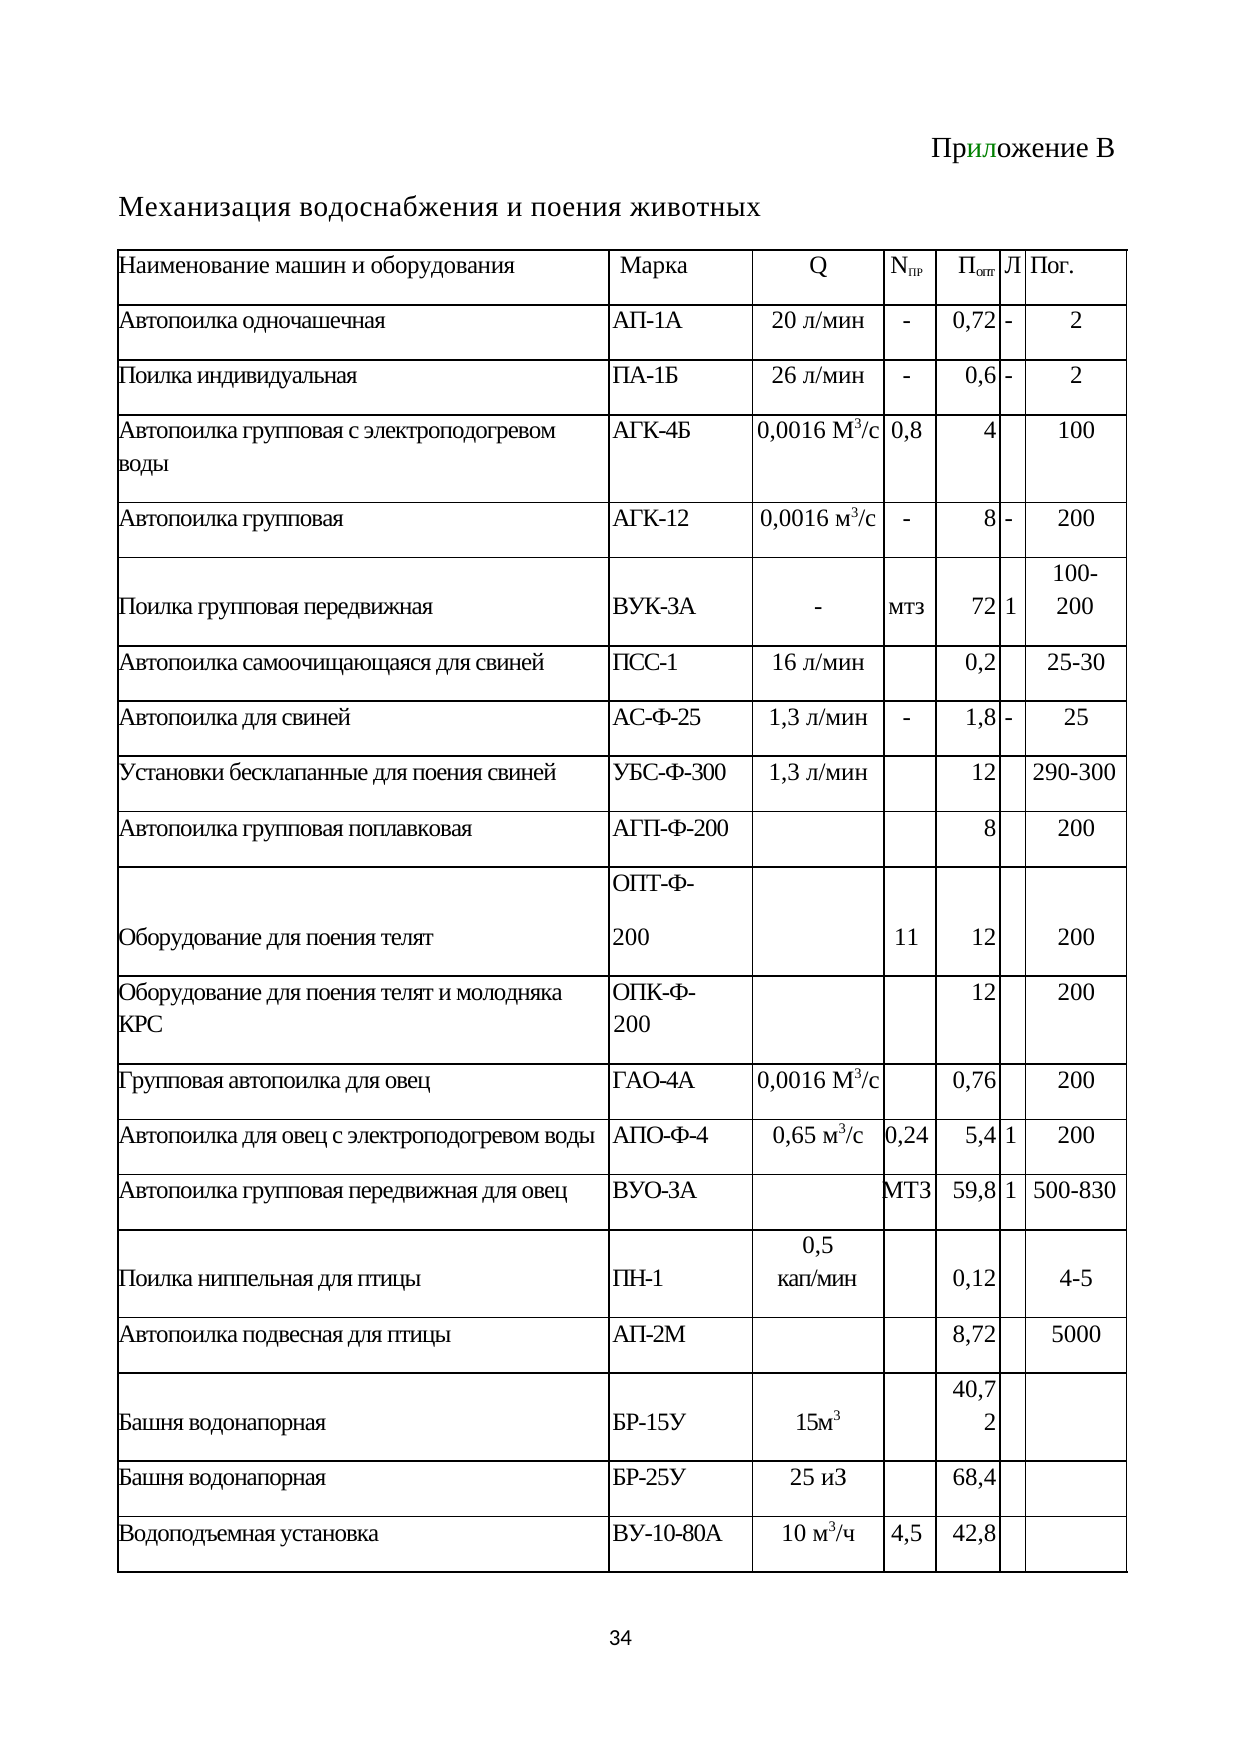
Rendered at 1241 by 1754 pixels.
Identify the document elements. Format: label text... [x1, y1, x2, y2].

table_cell АГК-4Б [610, 416, 752, 502]
table_cell - [753, 558, 883, 645]
table_cell Автопоилка групповая [119, 503, 608, 557]
table_cell [885, 977, 935, 1063]
table_cell 0,65 м3/с [753, 1120, 883, 1173]
table_cell АГП-Ф-200 [610, 812, 752, 866]
table_cell [1001, 1517, 1025, 1571]
table_cell 0,24 [885, 1120, 935, 1173]
table_cell Поилка индивидуальная [119, 361, 608, 414]
table_cell 0,72 [937, 306, 999, 359]
table_cell 10 м3/ч [753, 1517, 883, 1571]
text Приложение В [118, 130, 1115, 164]
table_cell 5000 [1026, 1318, 1126, 1372]
table_cell Автопоилка групповая с электроподогревом воды [119, 416, 608, 502]
table_header Л [1001, 251, 1025, 304]
table_cell [885, 647, 935, 700]
table_cell Групповая автопоилка для овец [119, 1065, 608, 1118]
table_cell Установки бесклапанные для поения свиней [119, 757, 608, 811]
table_cell [885, 1318, 935, 1372]
table_cell 100-200 [1026, 558, 1126, 645]
table_cell [885, 757, 935, 811]
table_cell [1001, 812, 1025, 866]
table_cell - [1001, 702, 1025, 755]
table_cell 290-300 [1026, 757, 1126, 811]
table_cell [753, 977, 883, 1063]
table_cell [1001, 1318, 1025, 1372]
table_cell [753, 1175, 883, 1229]
table_cell 26 л/мин [753, 361, 883, 414]
table_cell 20 л/мин [753, 306, 883, 359]
table_cell ОПК-Ф-200 [610, 977, 752, 1063]
table_cell 0,12 [937, 1231, 999, 1317]
table_cell 15м3 [753, 1374, 883, 1460]
table_cell 1,3 л/мин [753, 757, 883, 811]
table_cell 0,0016 М3/с [753, 1065, 883, 1118]
table_cell 8 [937, 503, 999, 557]
table_cell Автопоилка для свиней [119, 702, 608, 755]
table_cell Автопоилка самоочищающаяся для свиней [119, 647, 608, 700]
table_cell Автопоилка для овец с электроподогревом воды [119, 1120, 608, 1173]
table_cell Автопоилка групповая поплавковая [119, 812, 608, 866]
table_cell 0,8 [885, 416, 935, 502]
table_cell [1026, 1374, 1126, 1460]
table_cell [1001, 1374, 1025, 1460]
table_cell МТЗ [885, 1175, 935, 1229]
table_cell [753, 812, 883, 866]
table_cell 200 [1026, 1065, 1126, 1118]
table_cell 11 [885, 868, 935, 975]
table_cell 25 [1026, 702, 1126, 755]
table_cell мтз [885, 558, 935, 645]
table_header Попт [937, 251, 999, 304]
table_cell [1001, 977, 1025, 1063]
table_cell БР-25У [610, 1462, 752, 1516]
table_cell 4 [937, 416, 999, 502]
table_cell 500-830 [1026, 1175, 1126, 1229]
table_cell [885, 812, 935, 866]
table_cell - [885, 361, 935, 414]
table_cell 0,2 [937, 647, 999, 700]
table_cell [885, 1374, 935, 1460]
table_header Пог. [1026, 251, 1126, 304]
table_cell ОПТ-Ф- 200 [610, 868, 752, 975]
table_cell АС-Ф-25 [610, 702, 752, 755]
table_cell 40,72 [937, 1374, 999, 1460]
table_header Q [753, 251, 883, 304]
table_cell 2 [1026, 306, 1126, 359]
table_cell 16 л/мин [753, 647, 883, 700]
table_header Марка [610, 251, 752, 304]
table_cell ГАО-4А [610, 1065, 752, 1118]
table_header Nпр [885, 251, 935, 304]
table_cell Оборудование для поения телят [119, 868, 608, 975]
table_cell [1001, 1231, 1025, 1317]
table_cell 100 [1026, 416, 1126, 502]
table_cell Поилка ниппельная для птицы [119, 1231, 608, 1317]
table_cell Автопоилка подвесная для птицы [119, 1318, 608, 1372]
table_cell УБС-Ф-300 [610, 757, 752, 811]
table_cell ВУО-ЗА [610, 1175, 752, 1229]
table_cell [1001, 1462, 1025, 1516]
table_cell 1 [1001, 558, 1025, 645]
table_cell ПСС-1 [610, 647, 752, 700]
table_cell 4,5 [885, 1517, 935, 1571]
table_cell Башня водонапорная [119, 1462, 608, 1516]
table_cell 0,76 [937, 1065, 999, 1118]
table_cell [885, 1231, 935, 1317]
table_cell Башня водонапорная [119, 1374, 608, 1460]
table_cell ВУК-ЗА [610, 558, 752, 645]
table_cell 1,3 л/мин [753, 702, 883, 755]
table_cell БР-15У [610, 1374, 752, 1460]
table_cell [1001, 1065, 1025, 1118]
table_cell - [885, 306, 935, 359]
table_cell 200 [1026, 503, 1126, 557]
table_cell - [1001, 503, 1025, 557]
table_cell ВУ-10-80А [610, 1517, 752, 1571]
table_cell 0,0016 М3/с [753, 416, 883, 502]
table_cell АП-1А [610, 306, 752, 359]
table_cell 68,4 [937, 1462, 999, 1516]
table_cell [1026, 1462, 1126, 1516]
table_cell 200 [1026, 977, 1126, 1063]
table_cell [1001, 757, 1025, 811]
table_cell 4-5 [1026, 1231, 1126, 1317]
table_cell 2 [1026, 361, 1126, 414]
table_cell 200 [1026, 812, 1126, 866]
table_cell Поилка групповая передвижная [119, 558, 608, 645]
table_cell - [1001, 361, 1025, 414]
table_cell 1 [1001, 1120, 1025, 1173]
table_cell 0,5 кап/мин [753, 1231, 883, 1317]
table_header Наименование машин и оборудования [119, 251, 608, 304]
table_cell Оборудование для поения телят и молодняка КРС [119, 977, 608, 1063]
table_cell АПО-Ф-4 [610, 1120, 752, 1173]
table_cell Автопоилка групповая передвижная для овец [119, 1175, 608, 1229]
table_cell 12 [937, 977, 999, 1063]
table_cell 0,6 [937, 361, 999, 414]
table_cell 200 [1026, 1120, 1126, 1173]
text Механизация водоснабжения и поения животных [118, 189, 1122, 223]
table_cell 59,8 [937, 1175, 999, 1229]
table_cell - [885, 702, 935, 755]
table_cell 1 [1001, 1175, 1025, 1229]
table_cell 8,72 [937, 1318, 999, 1372]
table_cell 200 [1026, 868, 1126, 975]
table_cell [753, 1318, 883, 1372]
table_cell [1026, 1517, 1126, 1571]
table_cell 12 [937, 868, 999, 975]
table_cell Водоподъемная установка [119, 1517, 608, 1571]
table_cell [885, 1462, 935, 1516]
table_cell 25 иЗ [753, 1462, 883, 1516]
table_cell АГК-12 [610, 503, 752, 557]
table_cell АП-2М [610, 1318, 752, 1372]
table_cell [885, 1065, 935, 1118]
table_cell 42,8 [937, 1517, 999, 1571]
table_cell ПН-1 [610, 1231, 752, 1317]
table_cell 8 [937, 812, 999, 866]
table_cell [1001, 868, 1025, 975]
table_cell 12 [937, 757, 999, 811]
table_cell Автопоилка одночашечная [119, 306, 608, 359]
table_cell 5,4 [937, 1120, 999, 1173]
table_cell 72 [937, 558, 999, 645]
table_cell [753, 868, 883, 975]
table_cell ПА-1Б [610, 361, 752, 414]
table_cell [1001, 416, 1025, 502]
table_cell [1001, 647, 1025, 700]
table_cell - [885, 503, 935, 557]
table_cell - [1001, 306, 1025, 359]
table_cell 1,8 [937, 702, 999, 755]
table_cell 25-30 [1026, 647, 1126, 700]
table_cell 0,0016 м3/с [753, 503, 883, 557]
